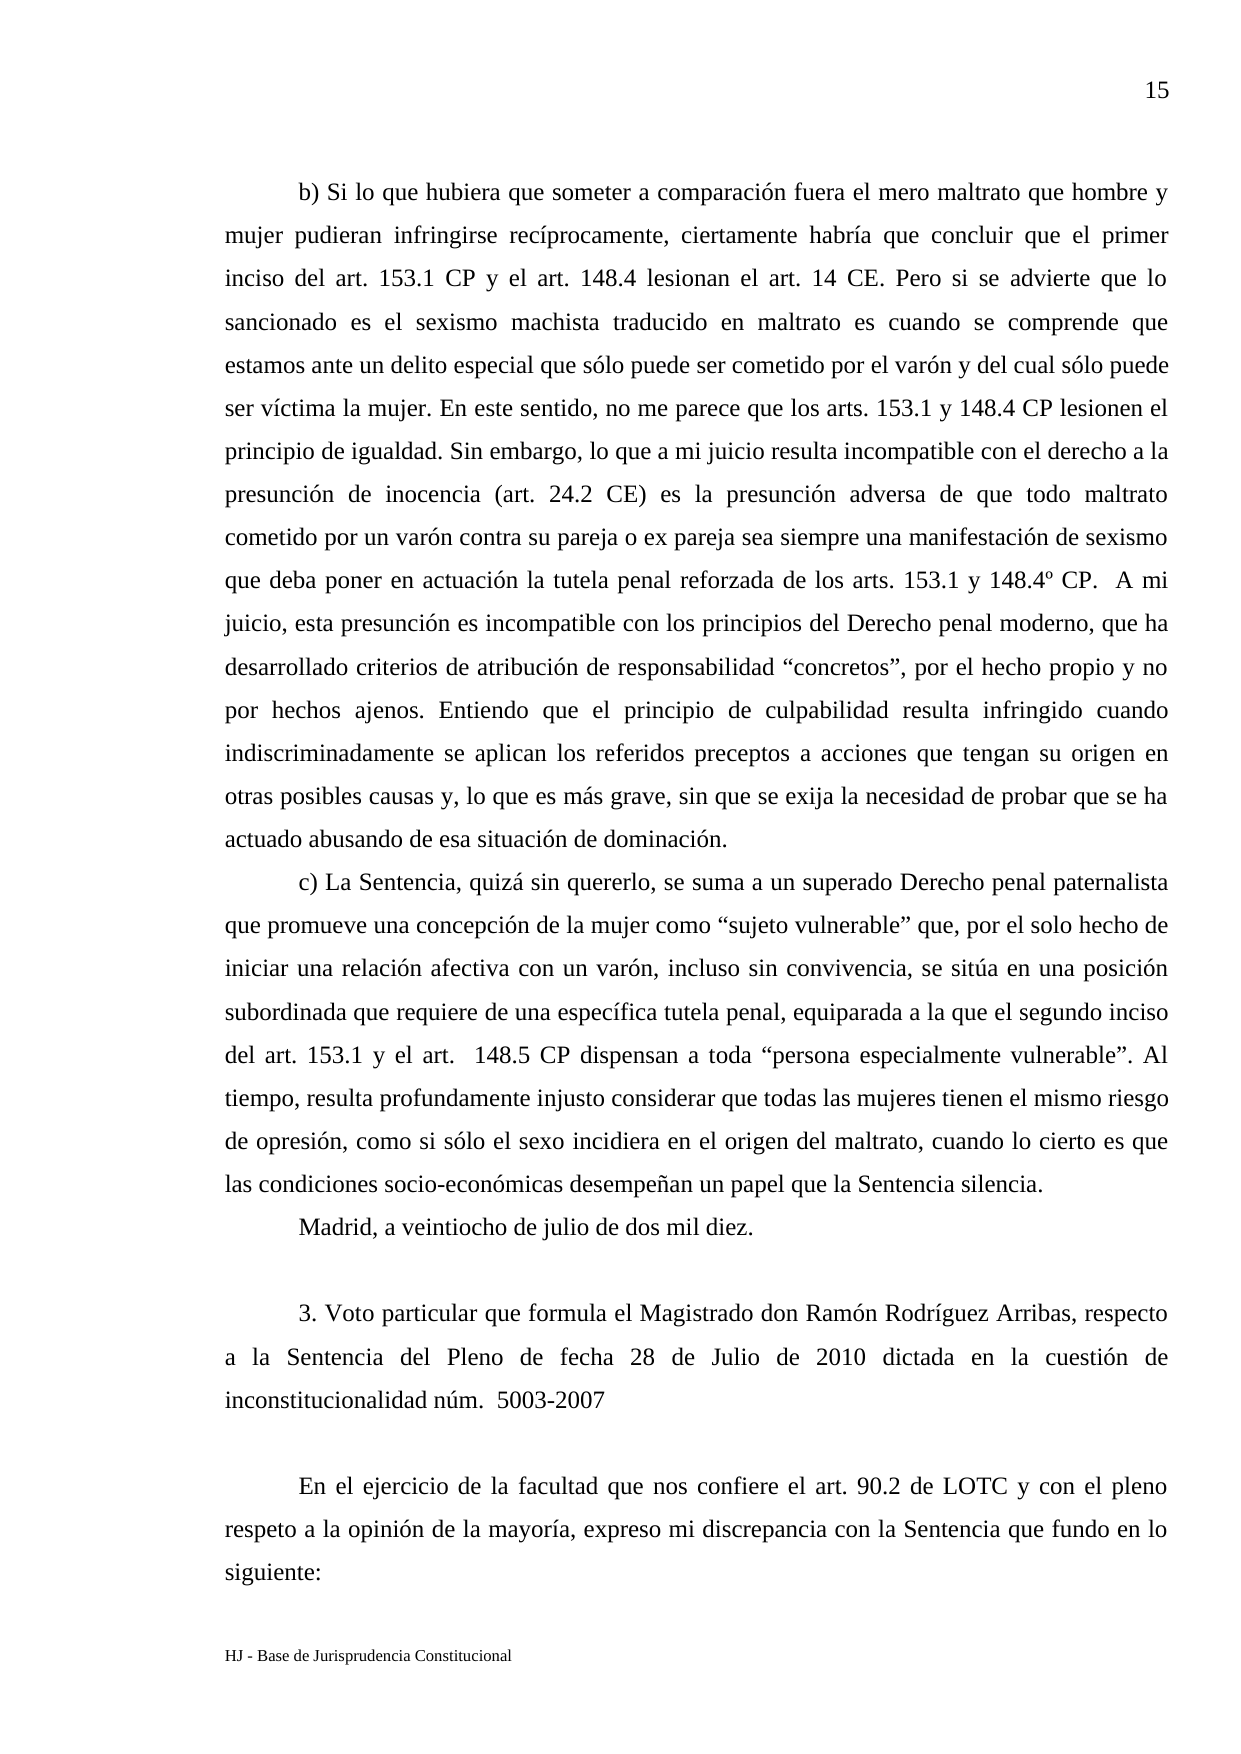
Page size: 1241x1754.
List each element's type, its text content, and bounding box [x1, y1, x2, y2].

text c) La Sentencia, quizá sin quererlo, se suma a un superado Derecho penal paternalista que promueve una concepción de la mujer como “sujeto vulnerable” que, por el solo hecho de iniciar una relación afectiva con un varón, incluso sin convivencia, se sitúa en una posición subordinada que requiere de una específica tutela penal, equiparada a la que el segundo inciso del art. 153.1 y el art. 148.5 CP dispensan a toda “persona especialmente vulnerable”. Al tiempo, resulta profundamente injusto considerar que todas las mujeres tienen el mismo riesgo de opresión, como si sólo el sexo incidiera en el origen del maltrato, cuando lo cierto es que las condiciones socio-económicas desempeñan un papel que la Sentencia silencia. [224, 867, 1169, 1198]
text En el ejercicio de la facultad que nos confiere el art. 90.2 de LOTC y con el pleno respeto a la opinión de la mayoría, expreso mi discrepancia con la Sentencia que fundo en lo siguiente: [224, 1471, 1169, 1586]
text 3. Voto particular que formula el Magistrado don Ramón Rodríguez Arribas, respecto a la Sentencia del Pleno de fecha 28 de Julio de 2010 dictada en la cuestión de inconstitucionalidad núm. 5003-2007 [224, 1298, 1169, 1413]
text Madrid, a veintiocho de julio de dos mil diez. [224, 1212, 1169, 1241]
text b) Si lo que hubiera que someter a comparación fuera el mero maltrato que hombre y mujer pudieran infringirse recíprocamente, ciertamente habría que concluir que el primer inciso del art. 153.1 CP y el art. 148.4 lesionan el art. 14 CE. Pero si se advierte que lo sancionado es el sexismo machista traducido en maltrato es cuando se comprende que estamos ante un delito especial que sólo puede ser cometido por el varón y del cual sólo puede ser víctima la mujer. En este sentido, no me parece que los arts. 153.1 y 148.4 CP lesionen el principio de igualdad. Sin embargo, lo que a mi juicio resulta incompatible con el derecho a la presunción de inocencia (art. 24.2 CE) es la presunción adversa de que todo maltrato cometido por un varón contra su pareja o ex pareja sea siempre una manifestación de sexismo que deba poner en actuación la tutela penal reforzada de los arts. 153.1 y 148.4º CP. A mi juicio, esta presunción es incompatible con los principios del Derecho penal moderno, que ha desarrollado criterios de atribución de responsabilidad “concretos”, por el hecho propio y no por hechos ajenos. Entiendo que el principio de culpabilidad resulta infringido cuando indiscriminadamente se aplican los referidos preceptos a acciones que tengan su origen en otras posibles causas y, lo que es más grave, sin que se exija la necesidad de probar que se ha actuado abusando de esa situación de dominación. [224, 177, 1169, 853]
